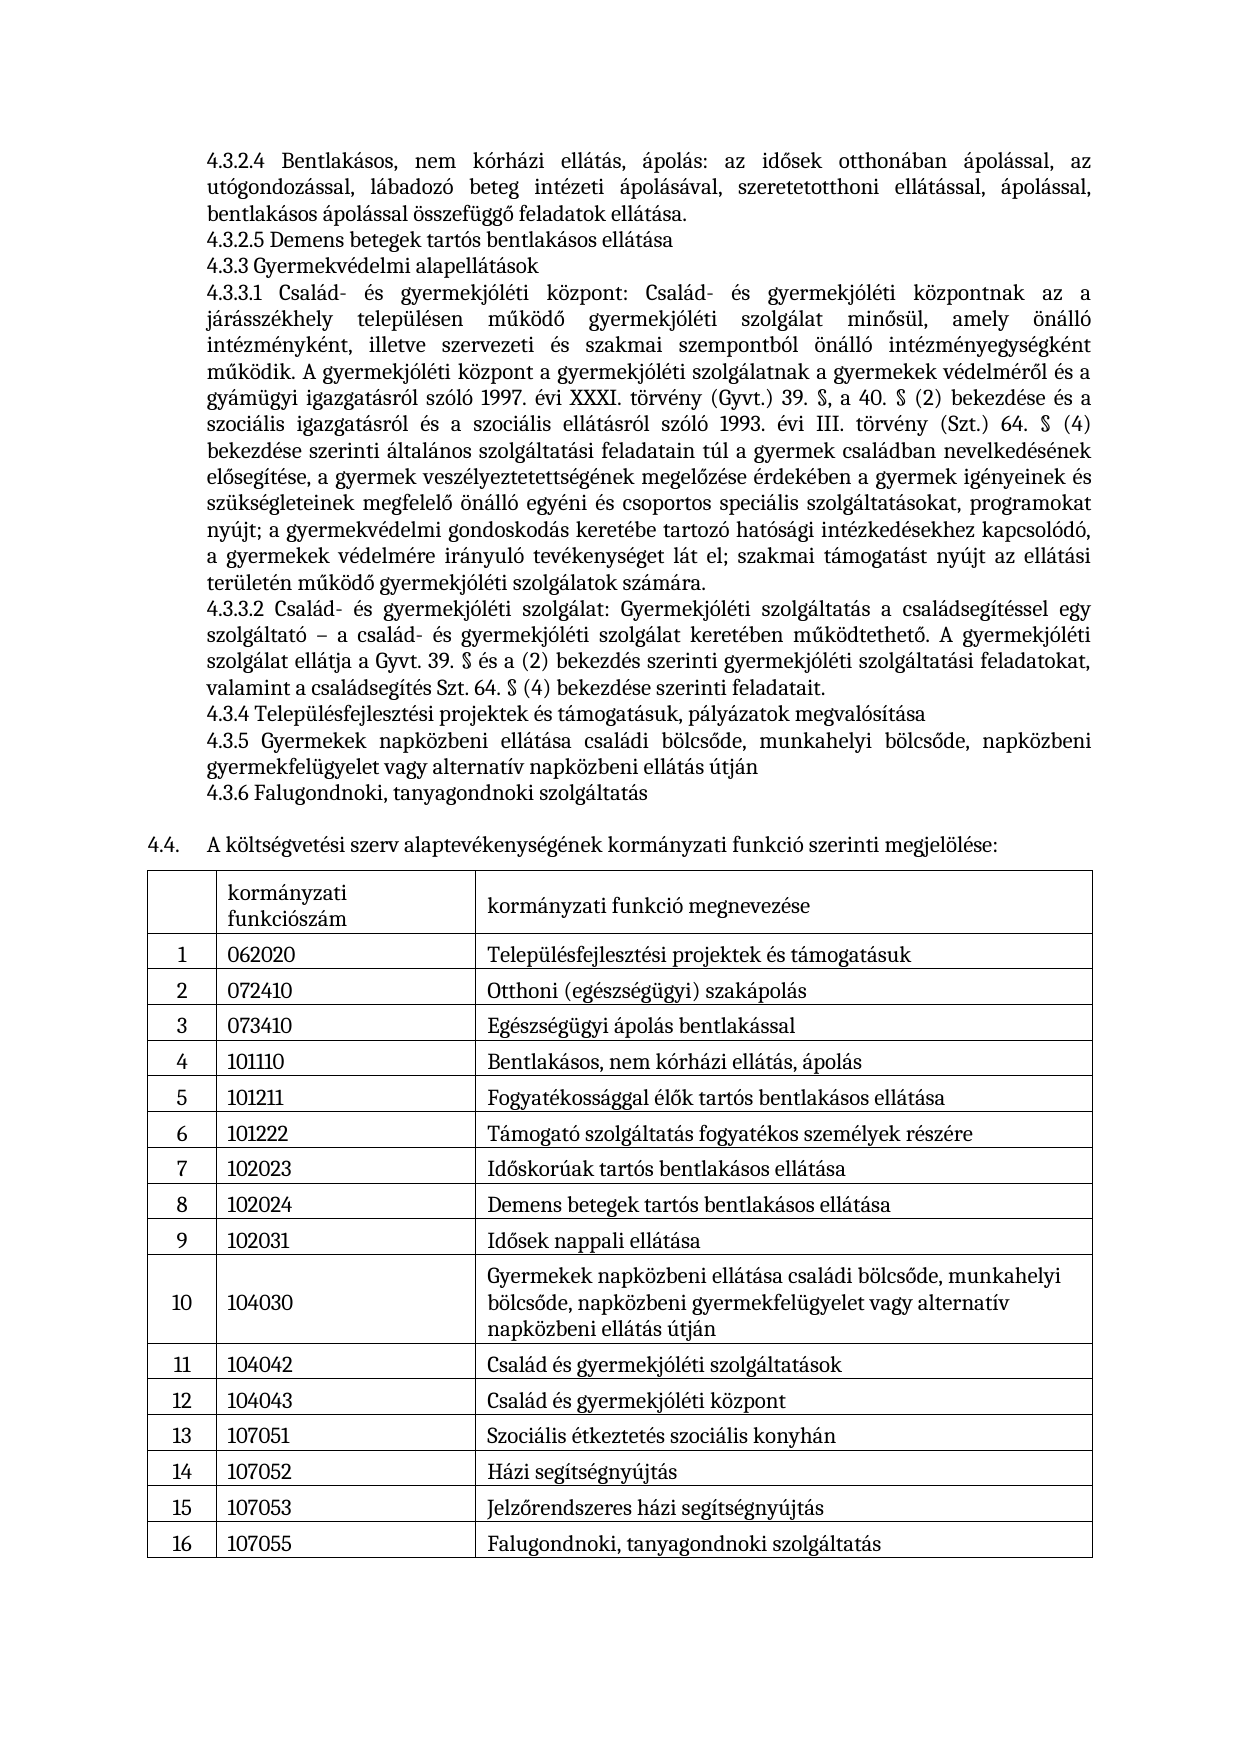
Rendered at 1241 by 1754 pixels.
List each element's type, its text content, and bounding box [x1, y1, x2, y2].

table_cell Bentlakásos, nem kórházi ellátás, ápolás [476, 1041, 1092, 1075]
text 4.3.6 Falugondnoki, tanyagondnoki szolgáltatás [207, 780, 1093, 806]
table_cell 072410 [217, 969, 475, 1004]
table_cell 2 [148, 969, 216, 1004]
table_cell 14 [148, 1451, 216, 1485]
table_cell 13 [148, 1415, 216, 1449]
table_cell Egészségügyi ápolás bentlakással [476, 1005, 1092, 1039]
table_cell 5 [148, 1076, 216, 1111]
text 4.3.3.1 Család- és gyermekjóléti központ: Család- és gyermekjóléti központnak az a járásszékhely településen működő gyermekjóléti szolgálat minősül, amely önálló intézményként, illetve szervezeti és szakmai szempontból önálló intézményegységként működik. A gyermekjóléti központ a gyermekjóléti szolgálatnak a gyermekek védelméről és a gyámügyi igazgatásról szóló 1997. évi XXXI. törvény (Gyvt.) 39. §, a 40. § (2) bekezdése és a szociális igazgatásról és a szociális ellátásról szóló 1993. évi III. törvény (Szt.) 64. § (4) bekezdése szerinti általános szolgáltatási feladatain túl a gyermek családban nevelkedésének elősegítése, a gyermek veszélyeztetettségének megelőzése érdekében a gyermek igényeinek és szükségleteinek megfelelő önálló egyéni és csoportos speciális szolgáltatásokat, programokat nyújt; a gyermekvédelmi gondoskodás keretébe tartozó hatósági intézkedésekhez kapcsolódó, a gyermekek védelmére irányuló tevékenységet lát el; szakmai támogatást nyújt az ellátási területén működő gyermekjóléti szolgálatok számára. [207, 279, 1093, 596]
table_cell 102031 [217, 1219, 475, 1254]
table_cell 101211 [217, 1076, 475, 1111]
text 4.3.2.5 Demens betegek tartós bentlakásos ellátása [207, 227, 1093, 253]
table_cell 104030 [217, 1255, 475, 1342]
table_cell 107052 [217, 1451, 475, 1485]
table_header kormányzati funkciószám [217, 871, 475, 932]
table_cell 7 [148, 1148, 216, 1182]
table_cell Időskorúak tartós bentlakásos ellátása [476, 1148, 1092, 1182]
table_cell 107053 [217, 1486, 475, 1521]
table_cell 107055 [217, 1522, 475, 1557]
text 4.3.2.4 Bentlakásos, nem kórházi ellátás, ápolás: az idősek otthonában ápolással, az utógondozással, lábadozó beteg intézeti ápolásával, szeretetotthoni ellátással, ápolással, bentlakásos ápolással összefüggő feladatok ellátása. [207, 148, 1093, 227]
table_cell Jelzőrendszeres házi segítségnyújtás [476, 1486, 1092, 1521]
table_cell Házi segítségnyújtás [476, 1451, 1092, 1485]
table_cell 9 [148, 1219, 216, 1254]
table_header [148, 871, 216, 932]
table_cell 11 [148, 1344, 216, 1378]
table_cell 10 [148, 1255, 216, 1342]
table_cell 4 [148, 1041, 216, 1075]
table_cell 102023 [217, 1148, 475, 1182]
table_cell Otthoni (egészségügyi) szakápolás [476, 969, 1092, 1004]
table_cell Támogató szolgáltatás fogyatékos személyek részére [476, 1112, 1092, 1147]
table_cell 102024 [217, 1184, 475, 1218]
table_cell 073410 [217, 1005, 475, 1039]
table_cell 104043 [217, 1379, 475, 1414]
table_cell Család és gyermekjóléti központ [476, 1379, 1092, 1414]
table_cell 1 [148, 934, 216, 968]
table_cell 15 [148, 1486, 216, 1521]
table_cell Fogyatékossággal élők tartós bentlakásos ellátása [476, 1076, 1092, 1111]
table_cell Településfejlesztési projektek és támogatásuk [476, 934, 1092, 968]
text 4.3.5 Gyermekek napközbeni ellátása családi bölcsőde, munkahelyi bölcsőde, napközbeni gyermekfelügyelet vagy alternatív napközbeni ellátás útján [207, 727, 1093, 780]
table_cell 6 [148, 1112, 216, 1147]
table_cell 062020 [217, 934, 475, 968]
table_cell Gyermekek napközbeni ellátása családi bölcsőde, munkahelyi bölcsőde, napközbeni gyermekfelügyelet vagy alternatív napközbeni ellátás útján [476, 1255, 1092, 1342]
table_cell 101222 [217, 1112, 475, 1147]
table_header kormányzati funkció megnevezése [476, 871, 1092, 932]
table_cell Idősek nappali ellátása [476, 1219, 1092, 1254]
table_cell 16 [148, 1522, 216, 1557]
list A költségvetési szerv alaptevékenységének kormányzati funkció szerinti megjelölése: [148, 831, 1093, 858]
table_cell 3 [148, 1005, 216, 1039]
table_cell 107051 [217, 1415, 475, 1449]
table_cell Demens betegek tartós bentlakásos ellátása [476, 1184, 1092, 1218]
table_cell 101110 [217, 1041, 475, 1075]
table_cell 12 [148, 1379, 216, 1414]
text 4.3.3.2 Család- és gyermekjóléti szolgálat: Gyermekjóléti szolgáltatás a családsegítéssel egy szolgáltató – a család- és gyermekjóléti szolgálat keretében működtethető. A gyermekjóléti szolgálat ellátja a Gyvt. 39. § és a (2) bekezdés szerinti gyermekjóléti szolgáltatási feladatokat, valamint a családsegítés Szt. 64. § (4) bekezdése szerinti feladatait. [207, 596, 1093, 701]
table_cell Falugondnoki, tanyagondnoki szolgáltatás [476, 1522, 1092, 1557]
table_cell Család és gyermekjóléti szolgáltatások [476, 1344, 1092, 1378]
table_cell 8 [148, 1184, 216, 1218]
table_cell Szociális étkeztetés szociális konyhán [476, 1415, 1092, 1449]
table_cell 104042 [217, 1344, 475, 1378]
text 4.3.4 Településfejlesztési projektek és támogatásuk, pályázatok megvalósítása [207, 701, 1093, 727]
text 4.3.3 Gyermekvédelmi alapellátások [207, 253, 1093, 279]
